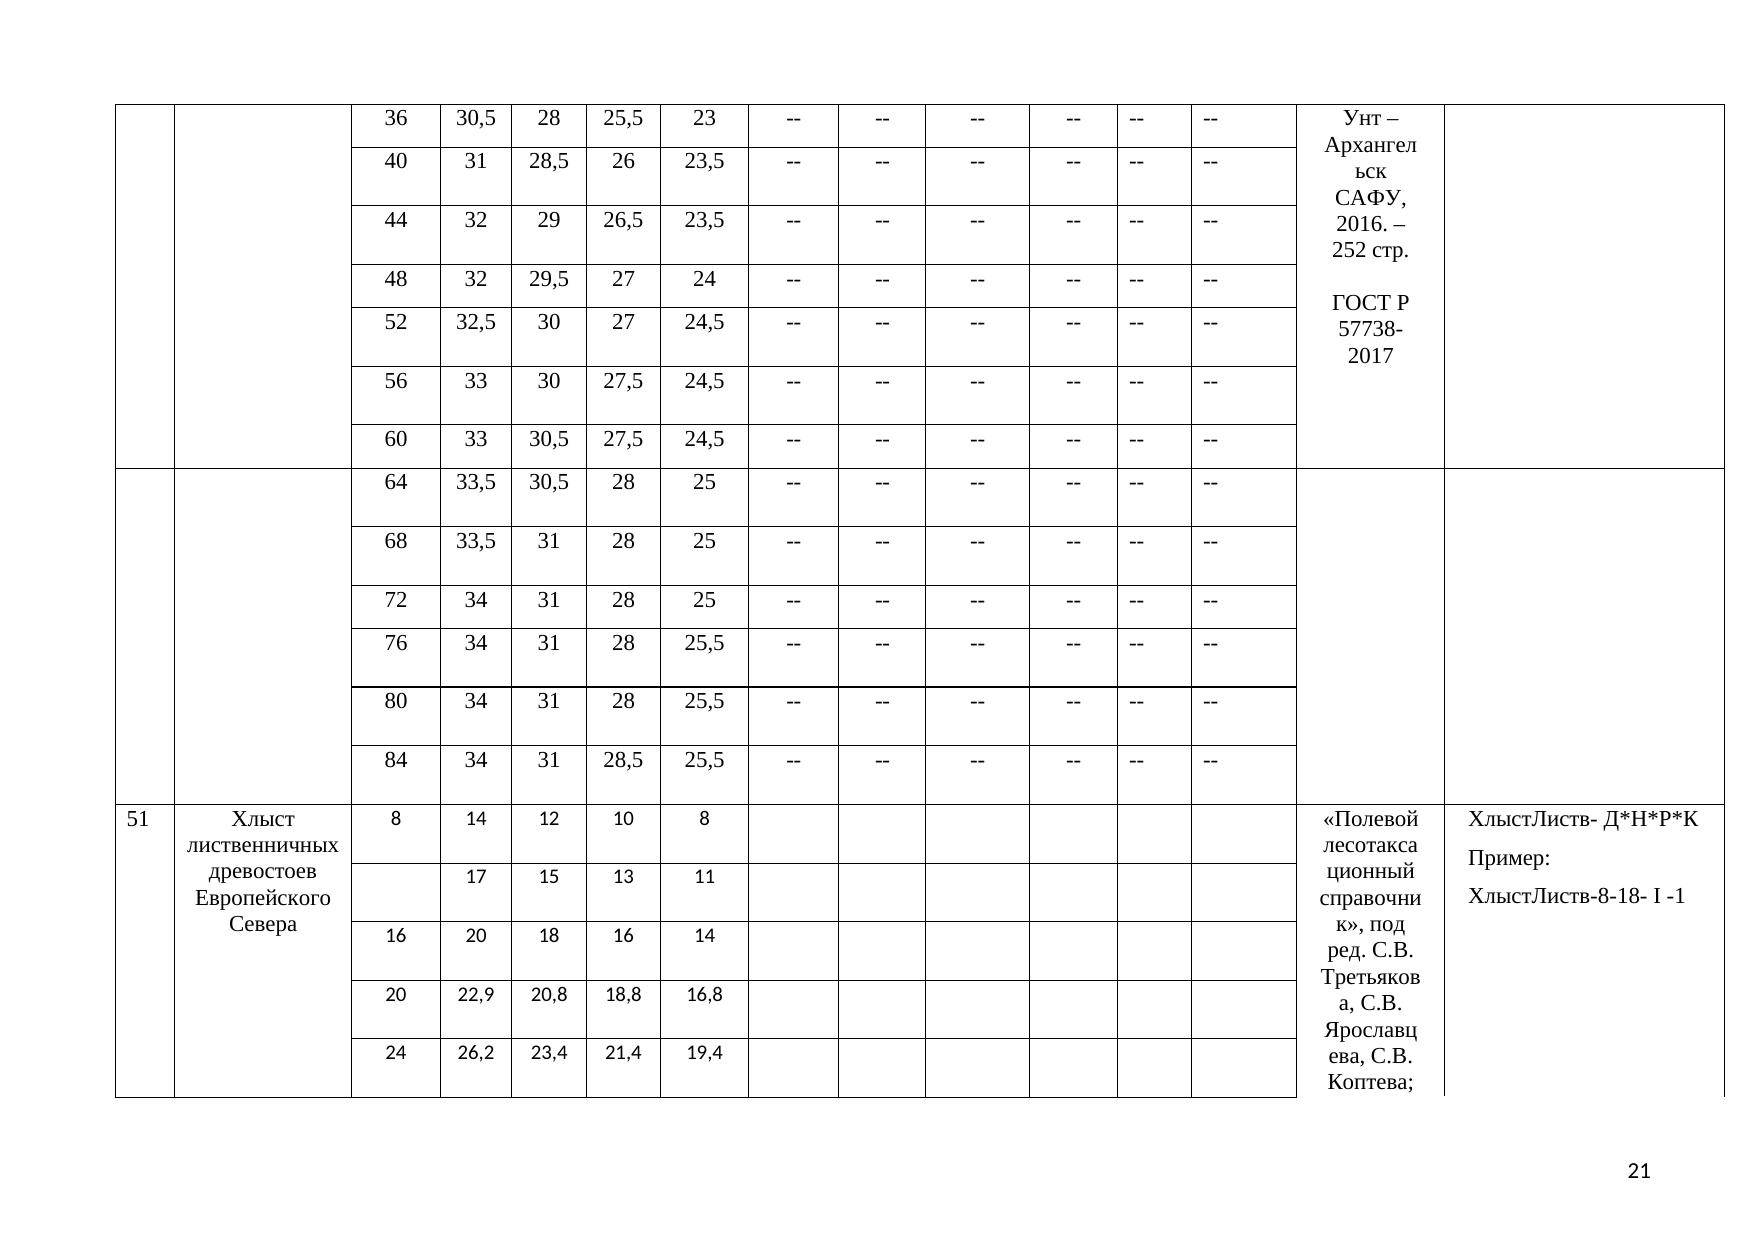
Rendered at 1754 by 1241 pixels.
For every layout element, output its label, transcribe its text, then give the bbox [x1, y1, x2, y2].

table_cell 18,8 [587, 981, 660, 1038]
table_cell -- [926, 265, 1029, 307]
table_cell 25 [661, 586, 748, 628]
table_cell [1030, 864, 1117, 921]
table_cell -- [1118, 746, 1191, 804]
table_cell 26,5 [587, 206, 660, 264]
table_cell 27 [587, 265, 660, 307]
table_cell -- [926, 586, 1029, 628]
table_cell -- [1192, 688, 1296, 745]
table_cell 31 [512, 586, 586, 628]
table_cell 25 [661, 527, 748, 585]
table_cell [1030, 981, 1117, 1038]
table_cell -- [926, 425, 1029, 467]
table_cell 15 [512, 864, 586, 921]
table_cell 32,5 [441, 308, 511, 366]
table_cell -- [926, 367, 1029, 424]
table_cell -- [839, 148, 925, 205]
table_cell -- [749, 688, 838, 745]
table_cell 64 [352, 469, 440, 526]
table_cell 27,5 [587, 367, 660, 424]
table_cell 17 [441, 864, 511, 921]
table_cell -- [1192, 746, 1296, 804]
table_cell -- [1030, 469, 1117, 526]
table_cell 23 [661, 105, 748, 147]
table_cell 16 [587, 922, 660, 980]
table_cell [1297, 469, 1444, 804]
table_cell 14 [661, 922, 748, 980]
table_cell 72 [352, 586, 440, 628]
table_cell 28 [587, 469, 660, 526]
table_cell 28 [587, 586, 660, 628]
table_cell -- [1192, 586, 1296, 628]
table_cell [749, 922, 838, 980]
table_cell 26,2 [441, 1039, 511, 1097]
table_cell 25 [661, 469, 748, 526]
table_cell -- [1118, 367, 1191, 424]
table_cell 16,8 [661, 981, 748, 1038]
table_cell 60 [352, 425, 440, 467]
table_cell [1192, 981, 1296, 1038]
table_cell 23,5 [661, 148, 748, 205]
table_cell [926, 922, 1029, 980]
table_cell 30,5 [512, 469, 586, 526]
table_cell 48 [352, 265, 440, 307]
table_cell -- [1030, 527, 1117, 585]
table_cell [1030, 922, 1117, 980]
table_cell -- [1030, 688, 1117, 745]
table_cell -- [1118, 586, 1191, 628]
table_cell 25,5 [661, 629, 748, 686]
table_cell 80 [352, 688, 440, 745]
table_cell -- [839, 688, 925, 745]
table_cell [1118, 922, 1191, 980]
table_cell 56 [352, 367, 440, 424]
table_cell [1118, 805, 1191, 862]
table_cell 68 [352, 527, 440, 585]
table_cell [1118, 1039, 1191, 1097]
table_cell -- [749, 148, 838, 205]
table_cell 30 [512, 308, 586, 366]
table_cell [926, 1039, 1029, 1097]
table_cell 31 [441, 148, 511, 205]
table_cell -- [839, 469, 925, 526]
table_cell -- [1030, 586, 1117, 628]
table_cell 76 [352, 629, 440, 686]
table_cell -- [749, 206, 838, 264]
table_cell 24,5 [661, 367, 748, 424]
table_cell 44 [352, 206, 440, 264]
table_cell 25,5 [661, 746, 748, 804]
table_cell 24 [352, 1039, 440, 1097]
table_cell -- [749, 425, 838, 467]
table_cell 21,4 [587, 1039, 660, 1097]
table_cell -- [1118, 206, 1191, 264]
table_cell Хлыст лиственничных древостоев Европейского Севера [175, 805, 351, 1097]
table_cell [749, 981, 838, 1038]
table_cell 28 [587, 629, 660, 686]
table_cell -- [1030, 367, 1117, 424]
table_cell 28 [512, 105, 586, 147]
table_cell [926, 864, 1029, 921]
table_cell -- [1030, 746, 1117, 804]
table_cell -- [926, 206, 1029, 264]
table_cell -- [749, 527, 838, 585]
table_cell [1192, 864, 1296, 921]
table_cell -- [1192, 206, 1296, 264]
table_cell 31 [512, 629, 586, 686]
table_cell 30,5 [441, 105, 511, 147]
table_cell 29 [512, 206, 586, 264]
table_cell -- [926, 308, 1029, 366]
table_cell 51 [116, 805, 174, 1097]
table_cell 20,8 [512, 981, 586, 1038]
table_cell 28 [587, 527, 660, 585]
table_cell 33 [441, 425, 511, 467]
table_cell -- [1118, 308, 1191, 366]
table_cell [116, 469, 174, 804]
table_cell -- [749, 308, 838, 366]
table_cell [749, 1039, 838, 1097]
table_cell 28,5 [587, 746, 660, 804]
table_cell 34 [441, 746, 511, 804]
table_cell 20 [352, 981, 440, 1038]
table_cell 12 [512, 805, 586, 862]
table_cell 40 [352, 148, 440, 205]
table_cell -- [1192, 148, 1296, 205]
table_cell 16 [352, 922, 440, 980]
table_cell -- [1192, 265, 1296, 307]
table_cell -- [749, 105, 838, 147]
table_cell -- [839, 206, 925, 264]
table_cell 33 [441, 367, 511, 424]
table_cell [1192, 805, 1296, 862]
table_cell 32 [441, 265, 511, 307]
table_cell -- [1192, 469, 1296, 526]
table_cell [352, 864, 440, 921]
table_cell 31 [512, 688, 586, 745]
table_cell -- [749, 746, 838, 804]
table_cell -- [839, 746, 925, 804]
table_cell 11 [661, 864, 748, 921]
table_cell -- [1030, 629, 1117, 686]
table_cell -- [926, 469, 1029, 526]
table_cell 19,4 [661, 1039, 748, 1097]
table_cell [839, 922, 925, 980]
table_cell -- [926, 527, 1029, 585]
table_cell -- [926, 629, 1029, 686]
table_cell -- [1192, 105, 1296, 147]
table_cell 18 [512, 922, 586, 980]
table_cell -- [1192, 367, 1296, 424]
table_cell 23,4 [512, 1039, 586, 1097]
table_cell 24,5 [661, 308, 748, 366]
table_cell 31 [512, 527, 586, 585]
table_cell 25,5 [661, 688, 748, 745]
table_cell -- [926, 746, 1029, 804]
table_cell -- [1192, 308, 1296, 366]
table_cell -- [839, 586, 925, 628]
table_cell -- [1030, 308, 1117, 366]
table_cell 27 [587, 308, 660, 366]
table_cell 23,5 [661, 206, 748, 264]
table_cell -- [1030, 206, 1117, 264]
table_cell -- [926, 688, 1029, 745]
table_cell -- [1192, 527, 1296, 585]
table_cell 22,9 [441, 981, 511, 1038]
table_cell [749, 864, 838, 921]
table_cell -- [926, 105, 1029, 147]
table_cell -- [1030, 425, 1117, 467]
table_cell [1445, 469, 1724, 804]
table_cell 8 [661, 805, 748, 862]
table_cell -- [839, 367, 925, 424]
table_cell 13 [587, 864, 660, 921]
table_cell 30 [512, 367, 586, 424]
table_cell [839, 1039, 925, 1097]
table_cell -- [749, 367, 838, 424]
table_cell -- [749, 469, 838, 526]
table_cell -- [1118, 265, 1191, 307]
table_cell 29,5 [512, 265, 586, 307]
table_cell 8 [352, 805, 440, 862]
table_cell [926, 805, 1029, 862]
table_cell [1192, 1039, 1296, 1097]
table_cell 24 [661, 265, 748, 307]
table_cell -- [839, 308, 925, 366]
table_cell -- [1030, 265, 1117, 307]
table_cell [175, 469, 351, 804]
table_cell [1118, 864, 1191, 921]
table_cell 32 [441, 206, 511, 264]
table_cell -- [1118, 105, 1191, 147]
table_cell 34 [441, 586, 511, 628]
table_cell 28,5 [512, 148, 586, 205]
table_cell 25,5 [587, 105, 660, 147]
table_cell -- [1192, 425, 1296, 467]
table_cell 33,5 [441, 469, 511, 526]
table_cell -- [1030, 148, 1117, 205]
table_cell -- [839, 629, 925, 686]
table_cell 31 [512, 746, 586, 804]
table_cell 14 [441, 805, 511, 862]
table_cell ХлыстЛиств- Д*Н*Р*К Пример: ХлыстЛиств-8-18- I -1 [1445, 805, 1724, 1097]
table_cell [1030, 1039, 1117, 1097]
table_cell «Полевой лесотаксационный справочник», под ред. С.В. Третьякова, С.В. Ярославцева, С.В. Коптева; Сев. (Арктич.) федер. Ун-т – Архангельск САФУ, 2016. – 252 стр. ГОСТ Р 57738-2017 [1297, 805, 1445, 1097]
table_cell -- [839, 425, 925, 467]
table_cell 52 [352, 308, 440, 366]
table_cell -- [1030, 105, 1117, 147]
table_cell [1118, 981, 1191, 1038]
table_cell -- [839, 527, 925, 585]
table_cell 34 [441, 688, 511, 745]
table_cell 28 [587, 688, 660, 745]
table_cell [839, 981, 925, 1038]
table_cell -- [839, 265, 925, 307]
table_cell [749, 805, 838, 862]
table_cell [839, 805, 925, 862]
table_cell -- [839, 105, 925, 147]
table_cell [1030, 805, 1117, 862]
table_cell -- [1118, 629, 1191, 686]
table_cell -- [1118, 425, 1191, 467]
table_cell -- [1118, 527, 1191, 585]
table_cell -- [1118, 688, 1191, 745]
table_cell 36 [352, 105, 440, 147]
table_cell 33,5 [441, 527, 511, 585]
table_cell 27,5 [587, 425, 660, 467]
table_cell [839, 864, 925, 921]
table_cell 10 [587, 805, 660, 862]
table_cell [1192, 922, 1296, 980]
table_cell -- [749, 586, 838, 628]
table_cell 26 [587, 148, 660, 205]
table_cell -- [1118, 148, 1191, 205]
table_cell -- [749, 265, 838, 307]
table_cell 30,5 [512, 425, 586, 467]
table_cell -- [1192, 629, 1296, 686]
table_cell -- [749, 629, 838, 686]
table_cell 20 [441, 922, 511, 980]
table_cell -- [1118, 469, 1191, 526]
table_cell 24,5 [661, 425, 748, 467]
table_cell 34 [441, 629, 511, 686]
table_cell 84 [352, 746, 440, 804]
table_cell [926, 981, 1029, 1038]
table_cell -- [926, 148, 1029, 205]
